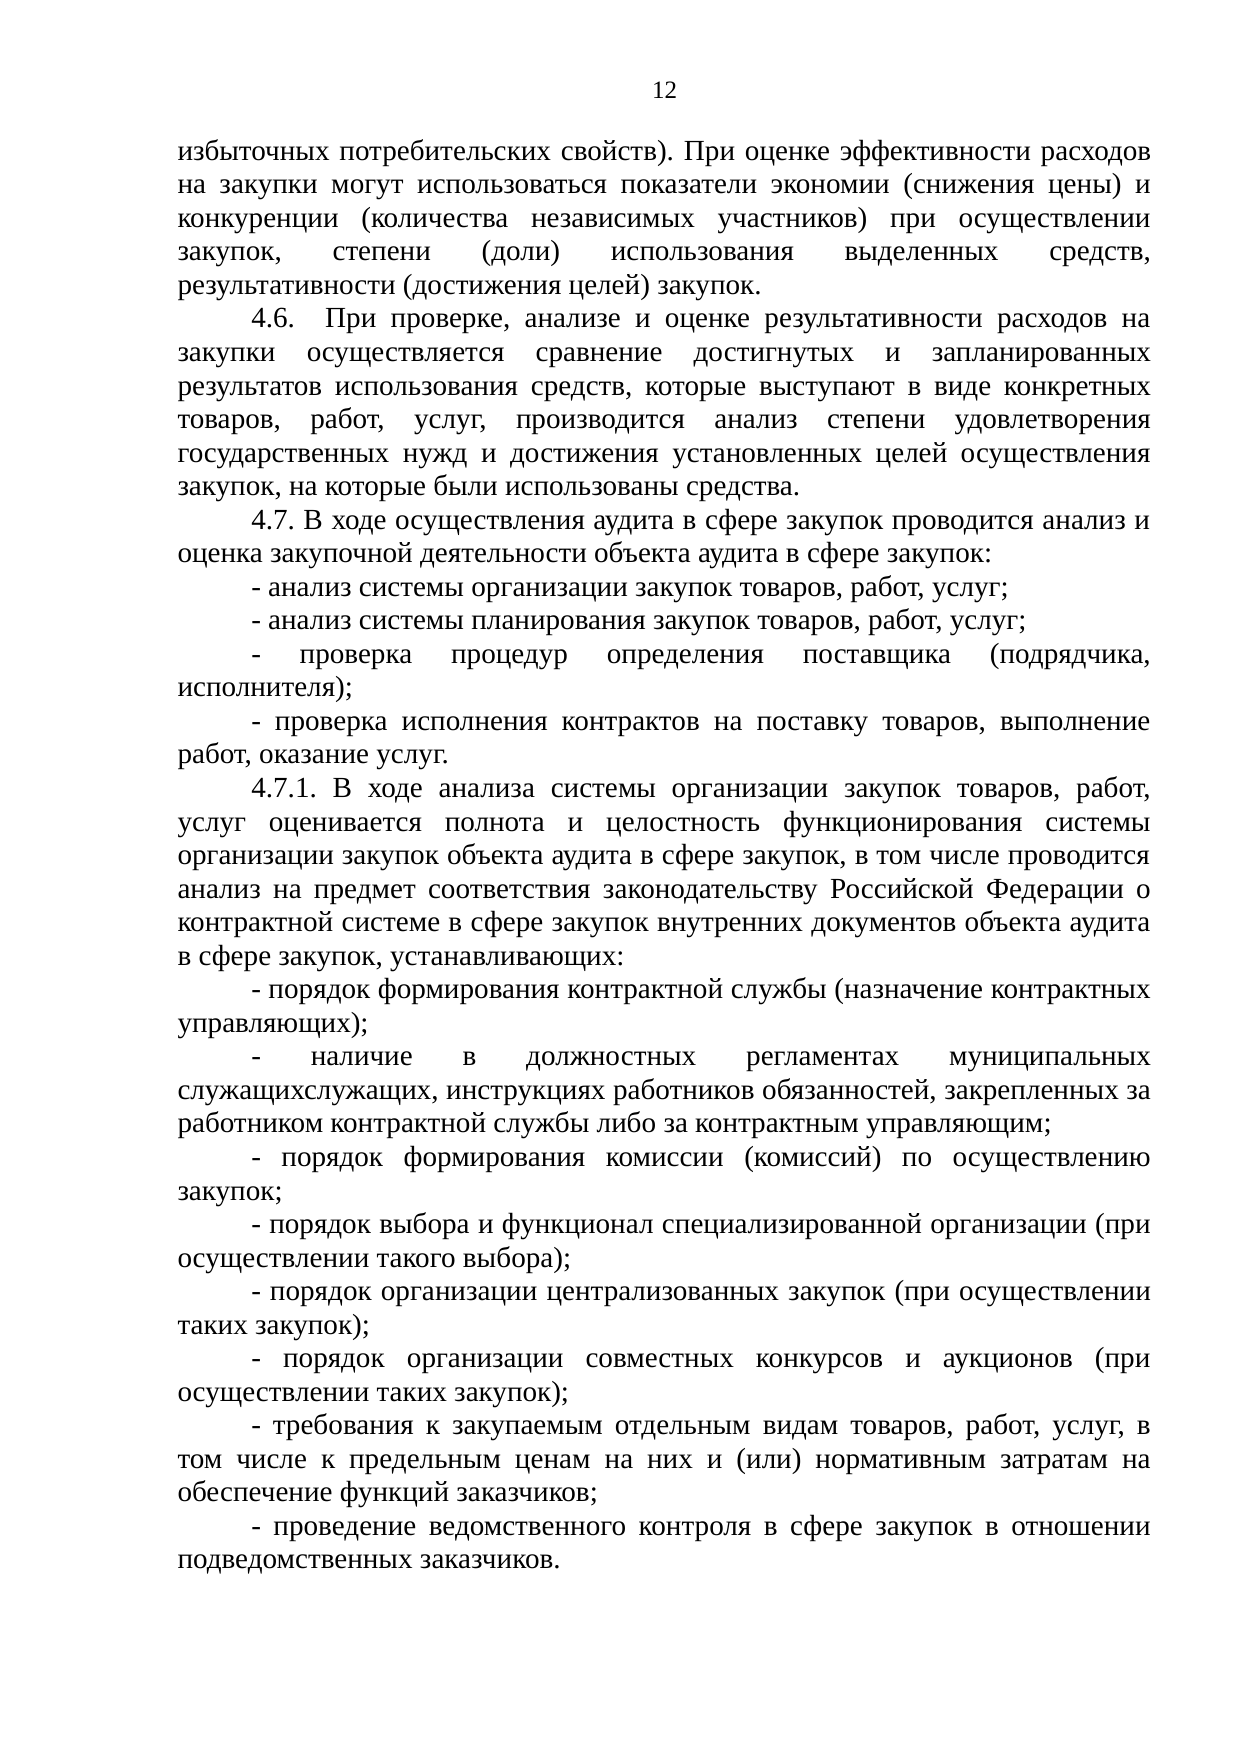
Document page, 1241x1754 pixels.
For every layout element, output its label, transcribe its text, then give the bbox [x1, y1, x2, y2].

text - проверка исполнения контрактов на поставку товаров, выполнение работ, оказание услуг. [177, 703, 1152, 770]
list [177, 133, 1152, 301]
text - проверка процедур определения поставщика (подрядчика, исполнителя); [177, 636, 1152, 703]
text - порядок организации централизованных закупок (при осуществлении таких закупок); [177, 1273, 1152, 1340]
text - порядок организации совместных конкурсов и аукционов (при осуществлении таких закупок); [177, 1340, 1152, 1407]
text - порядок формирования комиссии (комиссий) по осуществлению закупок; [177, 1139, 1152, 1206]
text - анализ системы организации закупок товаров, работ, услуг; [177, 569, 1152, 602]
list При проверке, анализе и оценке результативности расходов на закупки осуществляется сравнение достигнутых и запланированных результатов использования средств, которые выступают в виде конкретных товаров, работ, услуг, производится анализ степени удовлетворения государственных нужд и достижения установленных целей осуществления закупок, на которые были использованы средства. [177, 301, 1152, 502]
text - анализ системы планирования закупок товаров, работ, услуг; [177, 602, 1152, 636]
text - порядок формирования контрактной службы (назначение контрактных управляющих); [177, 971, 1152, 1038]
text - порядок выбора и функционал специализированной организации (при осуществлении такого выбора); [177, 1206, 1152, 1273]
text 4.7. В ходе осуществления аудита в сфере закупок проводится анализ и оценка закупочной деятельности объекта аудита в сфере закупок: [177, 502, 1152, 569]
text - требования к закупаемым отдельным видам товаров, работ, услуг, в том числе к предельным ценам на них и (или) нормативным затратам на обеспечение функций заказчиков; [177, 1407, 1152, 1508]
text 4.7.1. В ходе анализа системы организации закупок товаров, работ, услуг оценивается полнота и целостность функционирования системы организации закупок объекта аудита в сфере закупок, в том числе проводится анализ на предмет соответствия законодательству Российской Федерации о контрактной системе в сфере закупок внутренних документов объекта аудита в сфере закупок, устанавливающих: [177, 770, 1152, 971]
text - наличие в должностных регламентах муниципальных служащихслужащих, инструкциях работников обязанностей, закрепленных за работником контрактной службы либо за контрактным управляющим; [177, 1038, 1152, 1139]
text - проведение ведомственного контроля в сфере закупок в отношении подведомственных заказчиков. [177, 1508, 1152, 1575]
